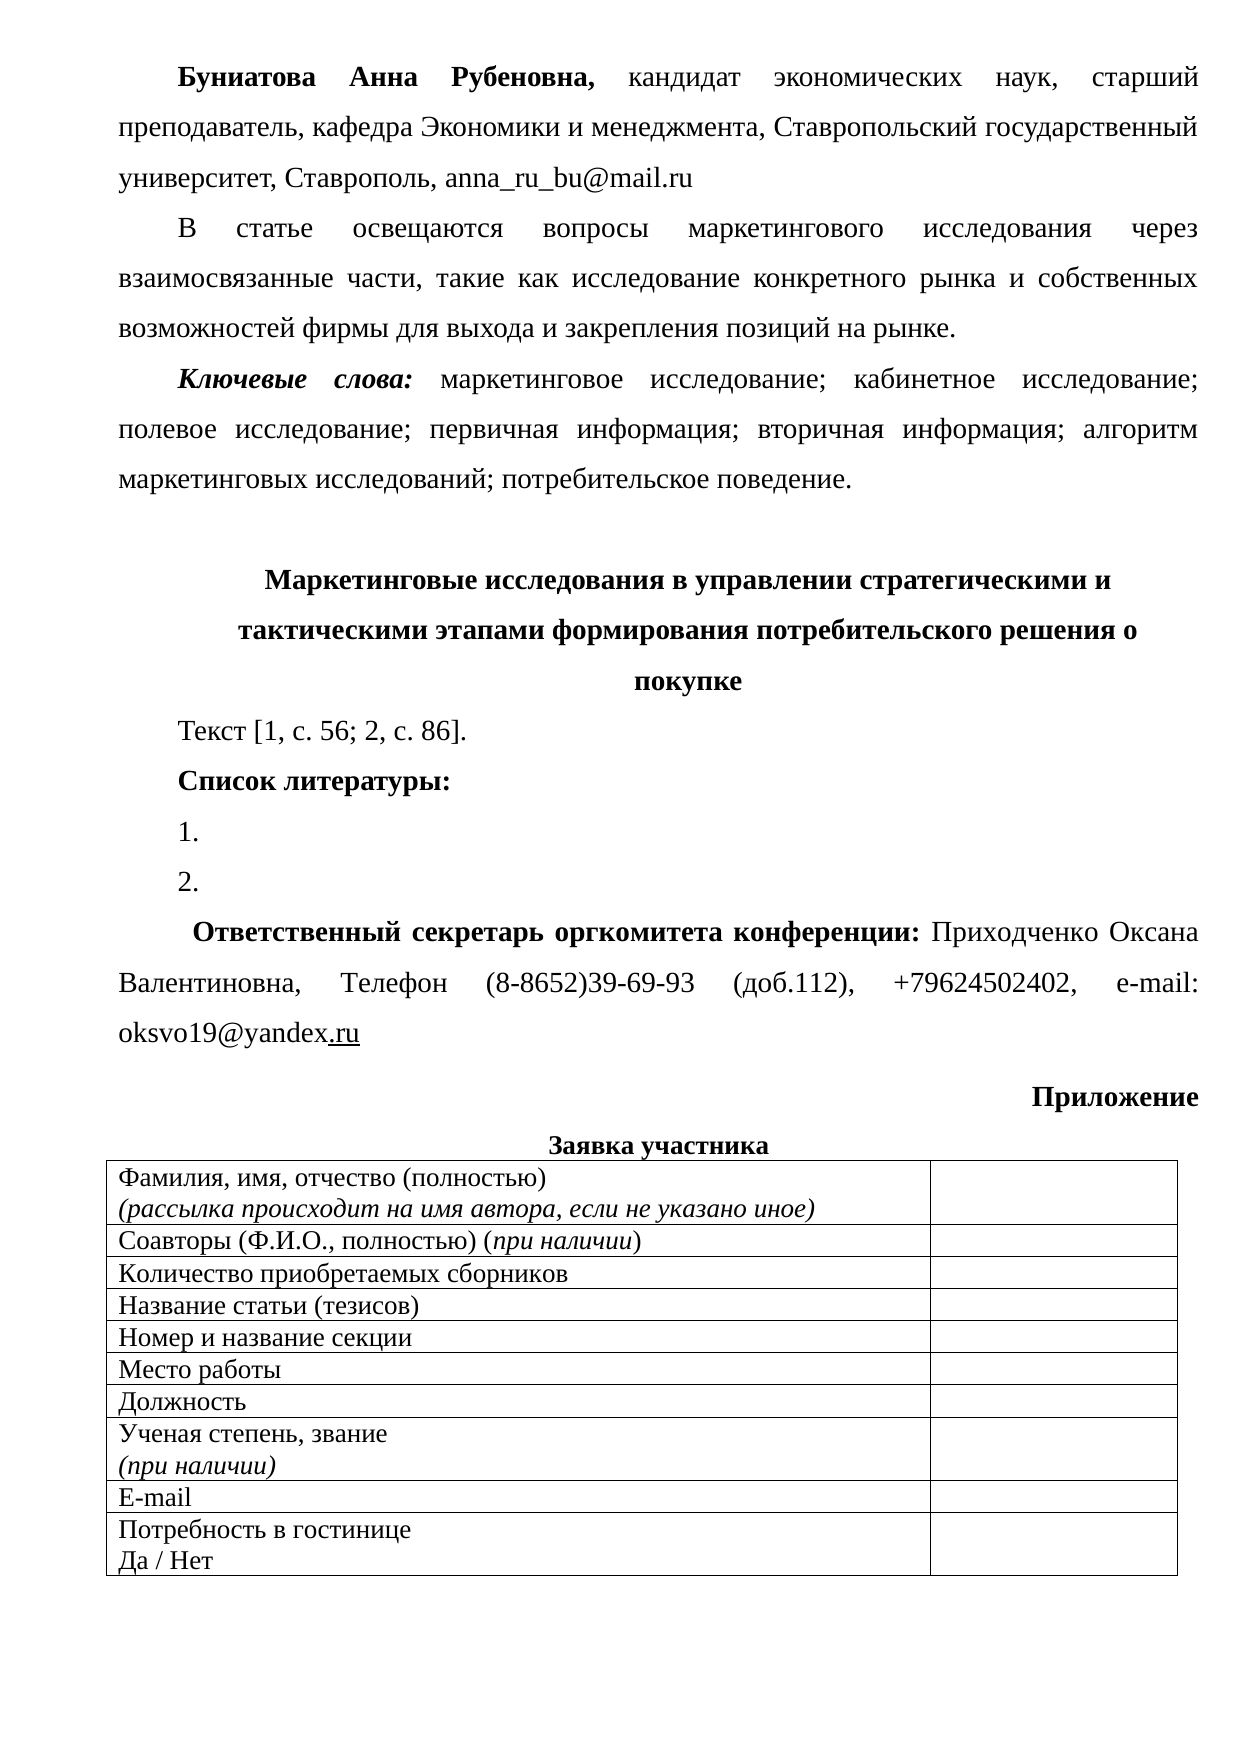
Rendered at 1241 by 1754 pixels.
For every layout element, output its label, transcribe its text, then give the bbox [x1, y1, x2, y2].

table_cell Ученая степень, звание (при наличии) [107, 1418, 930, 1480]
table_cell Количество приобретаемых сборников [107, 1257, 930, 1288]
table_cell Е-mаil [107, 1481, 930, 1512]
table_header Фамилия, имя, отчество (полностью) (рассылка происходит на имя автора, если не указано иное) [107, 1161, 930, 1223]
text Текст [1, с. 56; 2, с. 86]. [118, 713, 1199, 747]
text 1. [118, 814, 1199, 847]
text Приложение [118, 1078, 1199, 1113]
text тактическими этапами формирования потребительского решения о [118, 612, 1199, 646]
table_cell Место работы [107, 1353, 930, 1384]
text Буниатова Анна Рубеновна, кандидат экономических наук, старший преподаватель, кафедра Экономики и менеджмента, Ставропольский государственный университет, Ставрополь, anna_ru_bu@mail.ru [118, 59, 1199, 193]
table_cell [931, 1353, 1177, 1384]
text Список литературы: [118, 763, 1199, 797]
table_cell [931, 1321, 1177, 1352]
text Маркетинговые исследования в управлении стратегическими и [118, 562, 1199, 596]
text Ключевые слова: маркетинговое исследование; кабинетное исследование; полевое исследование; первичная информация; вторичная информация; алгоритм маркетинговых исследований; потребительское поведение. [118, 361, 1199, 495]
table_cell Соавторы (Ф.И.О., полностью) (при наличии) [107, 1225, 930, 1256]
table_cell [931, 1385, 1177, 1417]
text Заявка участника [118, 1125, 1199, 1160]
table_cell Номер и название секции [107, 1321, 930, 1352]
table_cell Название статьи (тезисов) [107, 1289, 930, 1320]
table_cell [931, 1418, 1177, 1480]
text В статье освещаются вопросы маркетингового исследования через взаимосвязанные части, такие как исследование конкретного рынка и собственных возможностей фирмы для выхода и закрепления позиций на рынке. [118, 210, 1199, 344]
table_cell Должность [107, 1385, 930, 1417]
text Ответственный секретарь оргкомитета конференции: Приходченко Оксана Валентиновна, Телефон (8-8652)39-69-93 (доб.112), +79624502402, e-mail: oksvo19@yandex.ru [118, 914, 1199, 1048]
text 2. [118, 864, 1199, 898]
table_cell [931, 1225, 1177, 1256]
table_cell [931, 1289, 1177, 1320]
table_cell Потребность в гостинице Да / Нет [107, 1513, 930, 1575]
text покупке [118, 663, 1199, 696]
table_cell [931, 1481, 1177, 1512]
table_cell [931, 1257, 1177, 1288]
table_header [931, 1161, 1177, 1223]
table_cell [931, 1513, 1177, 1575]
